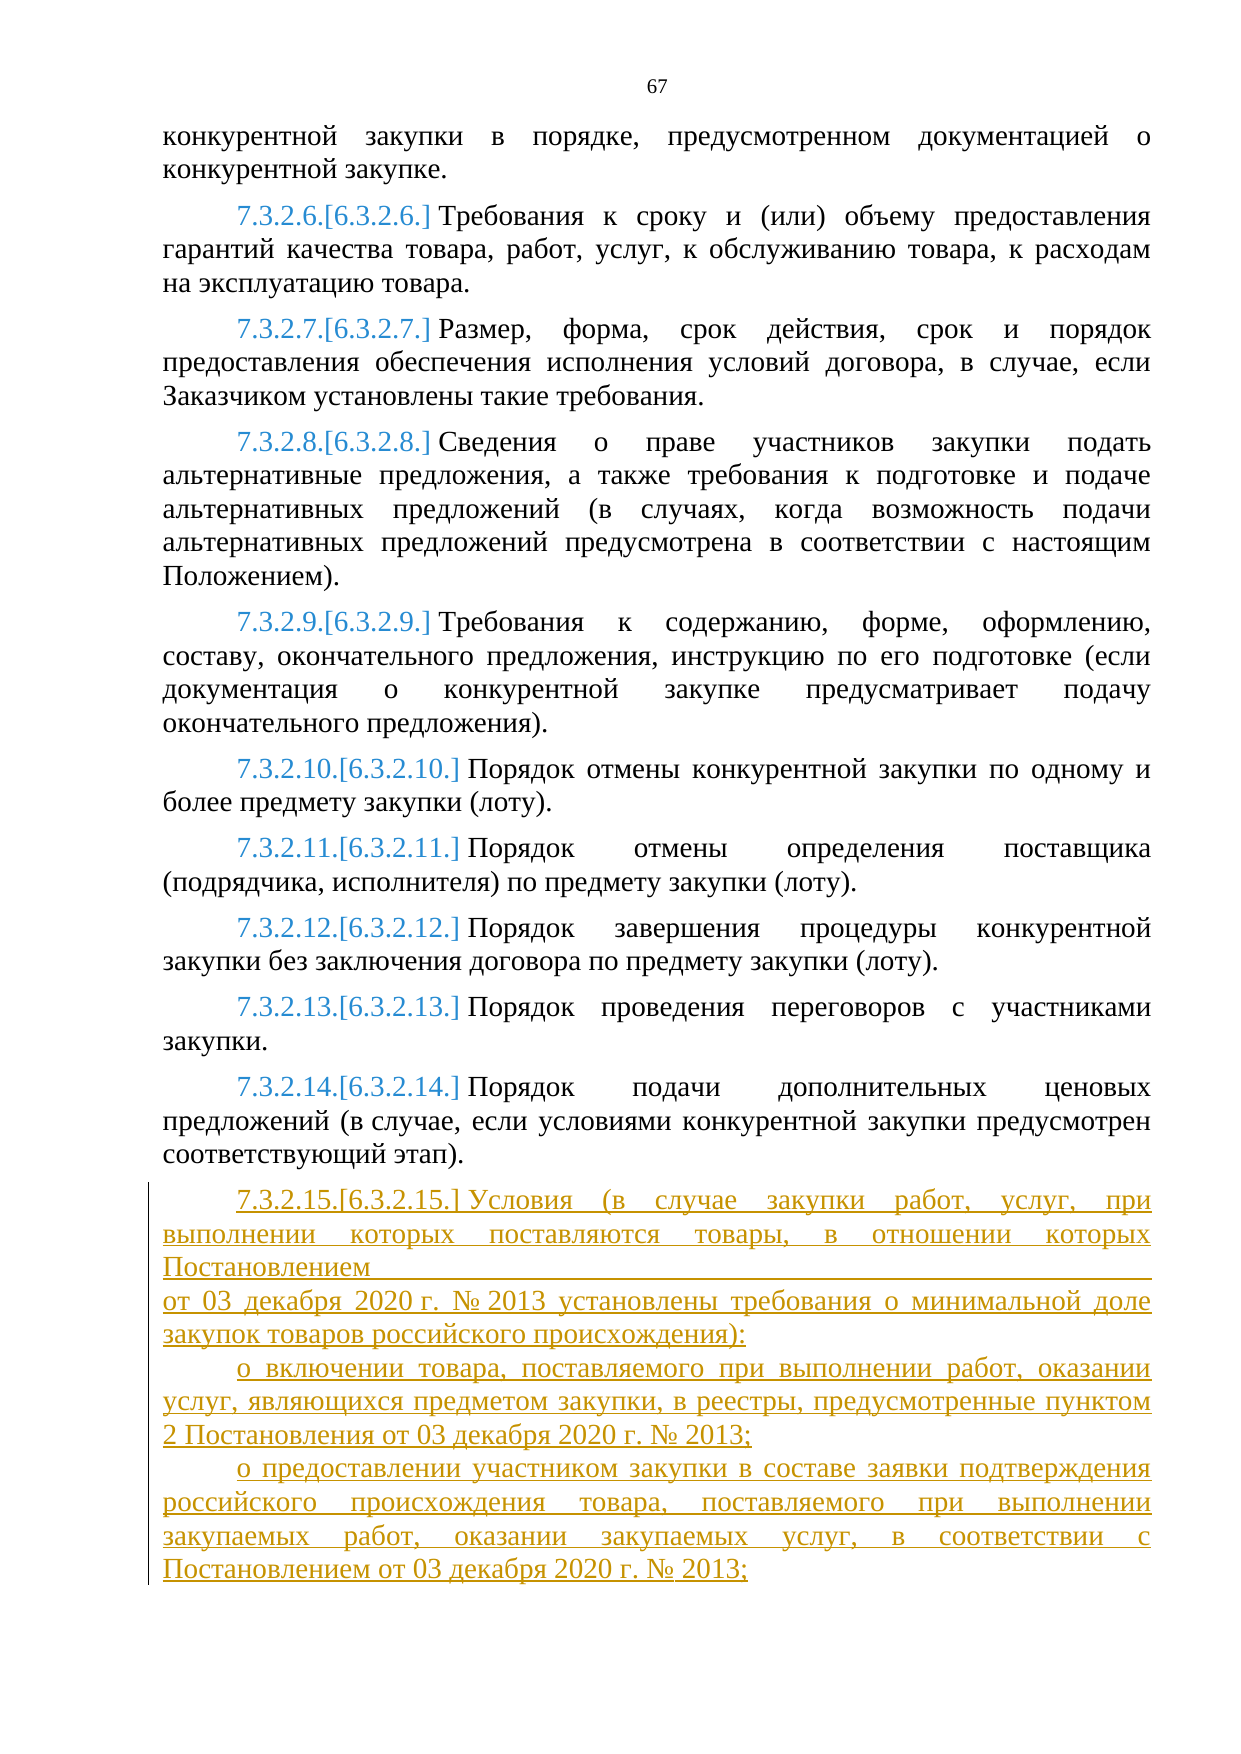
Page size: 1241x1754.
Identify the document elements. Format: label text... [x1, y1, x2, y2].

list Порядок проведения переговоров с участниками закупки. [162, 989, 1152, 1057]
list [162, 118, 1152, 185]
list Требования к сроку и (или) объему предоставления гарантий качества товара, работ, услуг, к обслуживанию товара, к расходам на эксплуатацию товара. [162, 198, 1152, 298]
list Требования к содержанию, форме, оформлению, составу, окончательного предложения, инструкцию по его подготовке (если документация о конкурентной закупке предусматривает подачу окончательного предложения). [162, 604, 1152, 738]
list Сведения о праве участников закупки подать альтернативные предложения, а также требования к подготовке и подаче альтернативных предложений (в случаях, когда возможность подачи альтернативных предложений предусмотрена в соответствии с настоящим Положением). [162, 424, 1152, 592]
list Порядок завершения процедуры конкурентной закупки без заключения договора по предмету закупки (лоту). [162, 910, 1152, 977]
list Порядок подачи дополнительных ценовых предложений (в случае, если условиями конкурентной закупки предусмотрен соответствующий этап). [162, 1069, 1152, 1170]
list Порядок отмены конкурентной закупки по одному и более предмету закупки (лоту). [162, 751, 1152, 818]
list Порядок отмены определения поставщика (подрядчика, исполнителя) по предмету закупки (лоту). [162, 830, 1152, 897]
list Размер, форма, срок действия, срок и порядок предоставления обеспечения исполнения условий договора, в случае, если Заказчиком установлены такие требования. [162, 311, 1152, 411]
